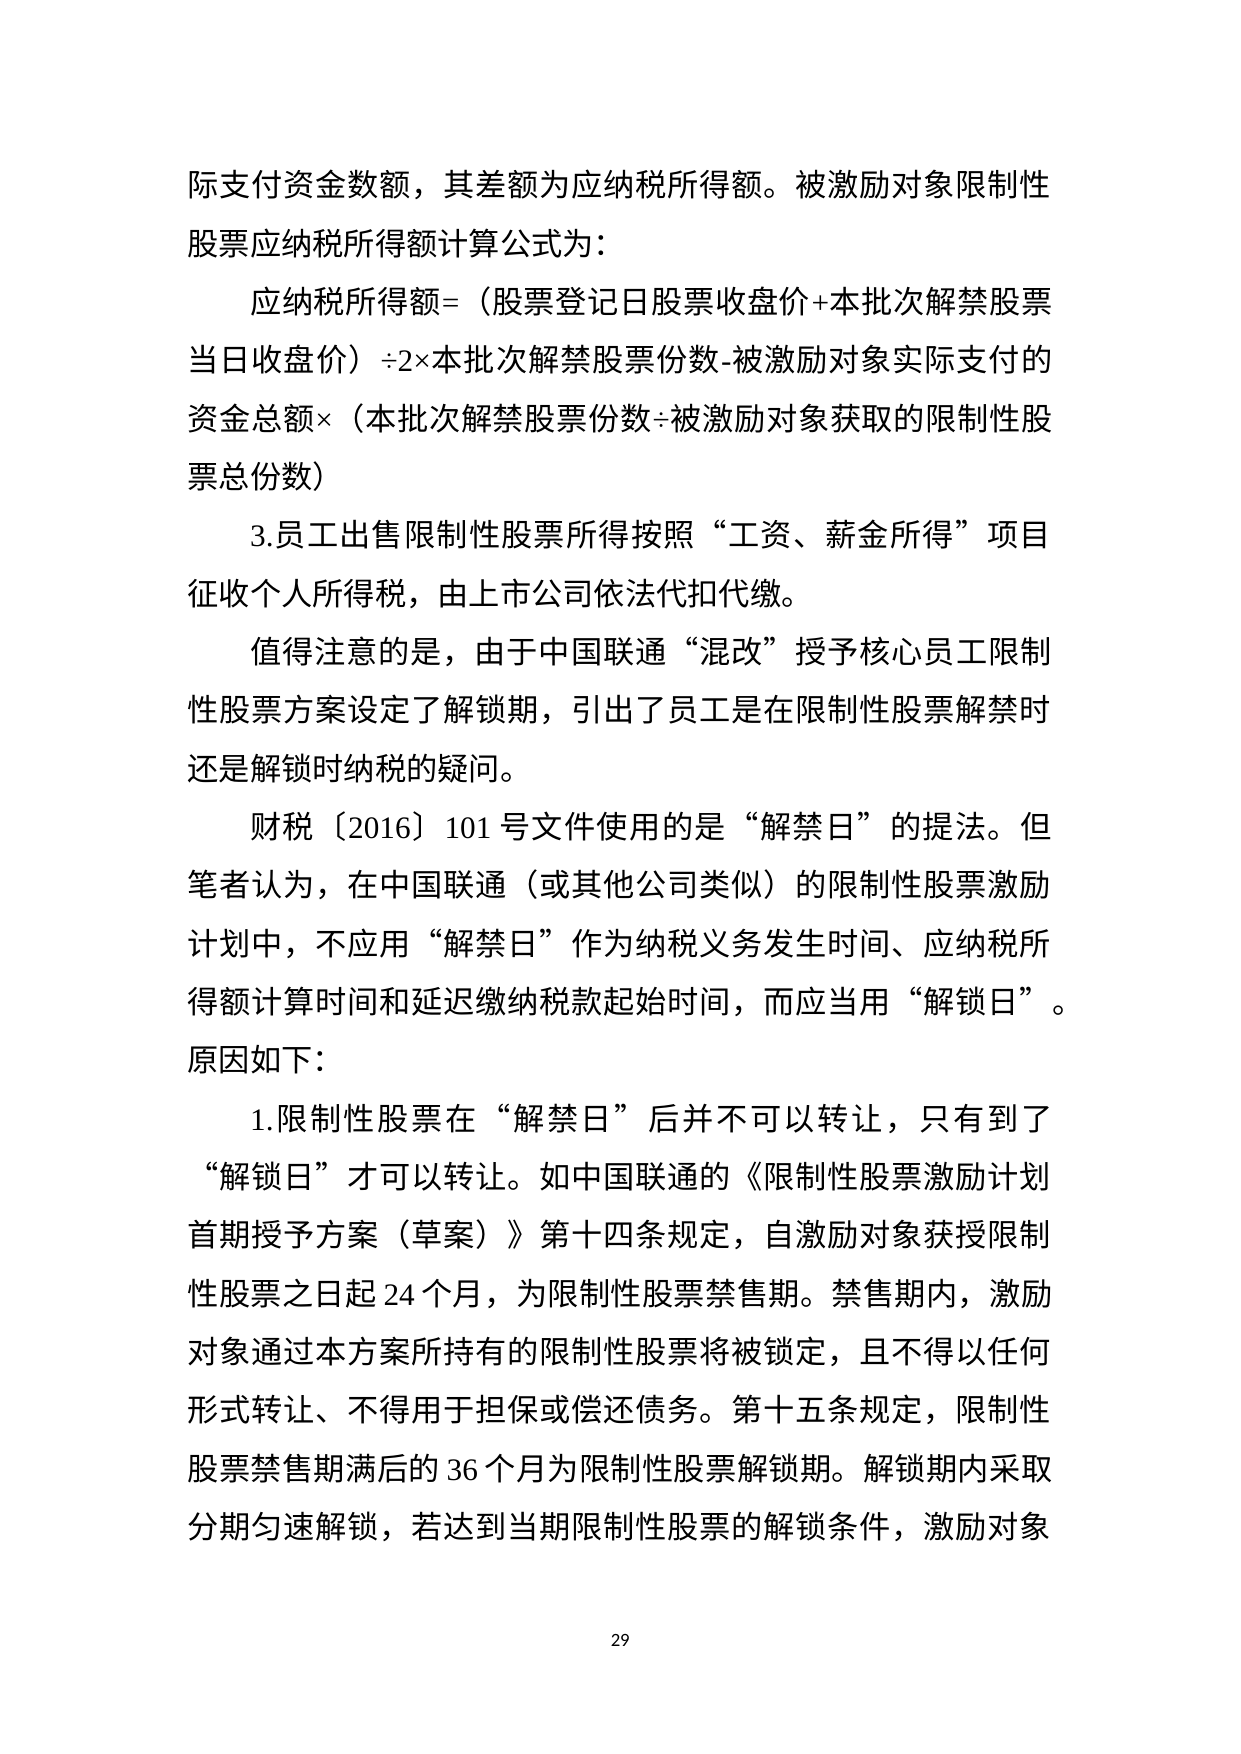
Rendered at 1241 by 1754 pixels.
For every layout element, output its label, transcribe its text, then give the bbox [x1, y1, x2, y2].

text 值得注意的是，由于中国联通“混改”授予核心员工限制性股票方案设定了解锁期，引出了员工是在限制性股票解禁时还是解锁时纳税的疑问。 [187, 617, 1053, 792]
text 应纳税所得额=（股票登记日股票收盘价+本批次解禁股票当日收盘价）÷2×本批次解禁股票份数-被激励对象实际支付的资金总额×（本批次解禁股票份数÷被激励对象获取的限制性股票总份数） [187, 267, 1053, 500]
text 财税〔2016〕101号文件使用的是“解禁日”的提法。但笔者认为，在中国联通（或其他公司类似）的限制性股票激励计划中，不应用“解禁日”作为纳税义务发生时间、应纳税所得额计算时间和延迟缴纳税款起始时间，而应当用“解锁日”。原因如下： [187, 792, 1053, 1083]
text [187, 150, 1053, 267]
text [187, 1083, 1053, 1550]
text 3.员工出售限制性股票所得按照“工资、薪金所得”项目征收个人所得税，由上市公司依法代扣代缴。 [187, 500, 1053, 617]
